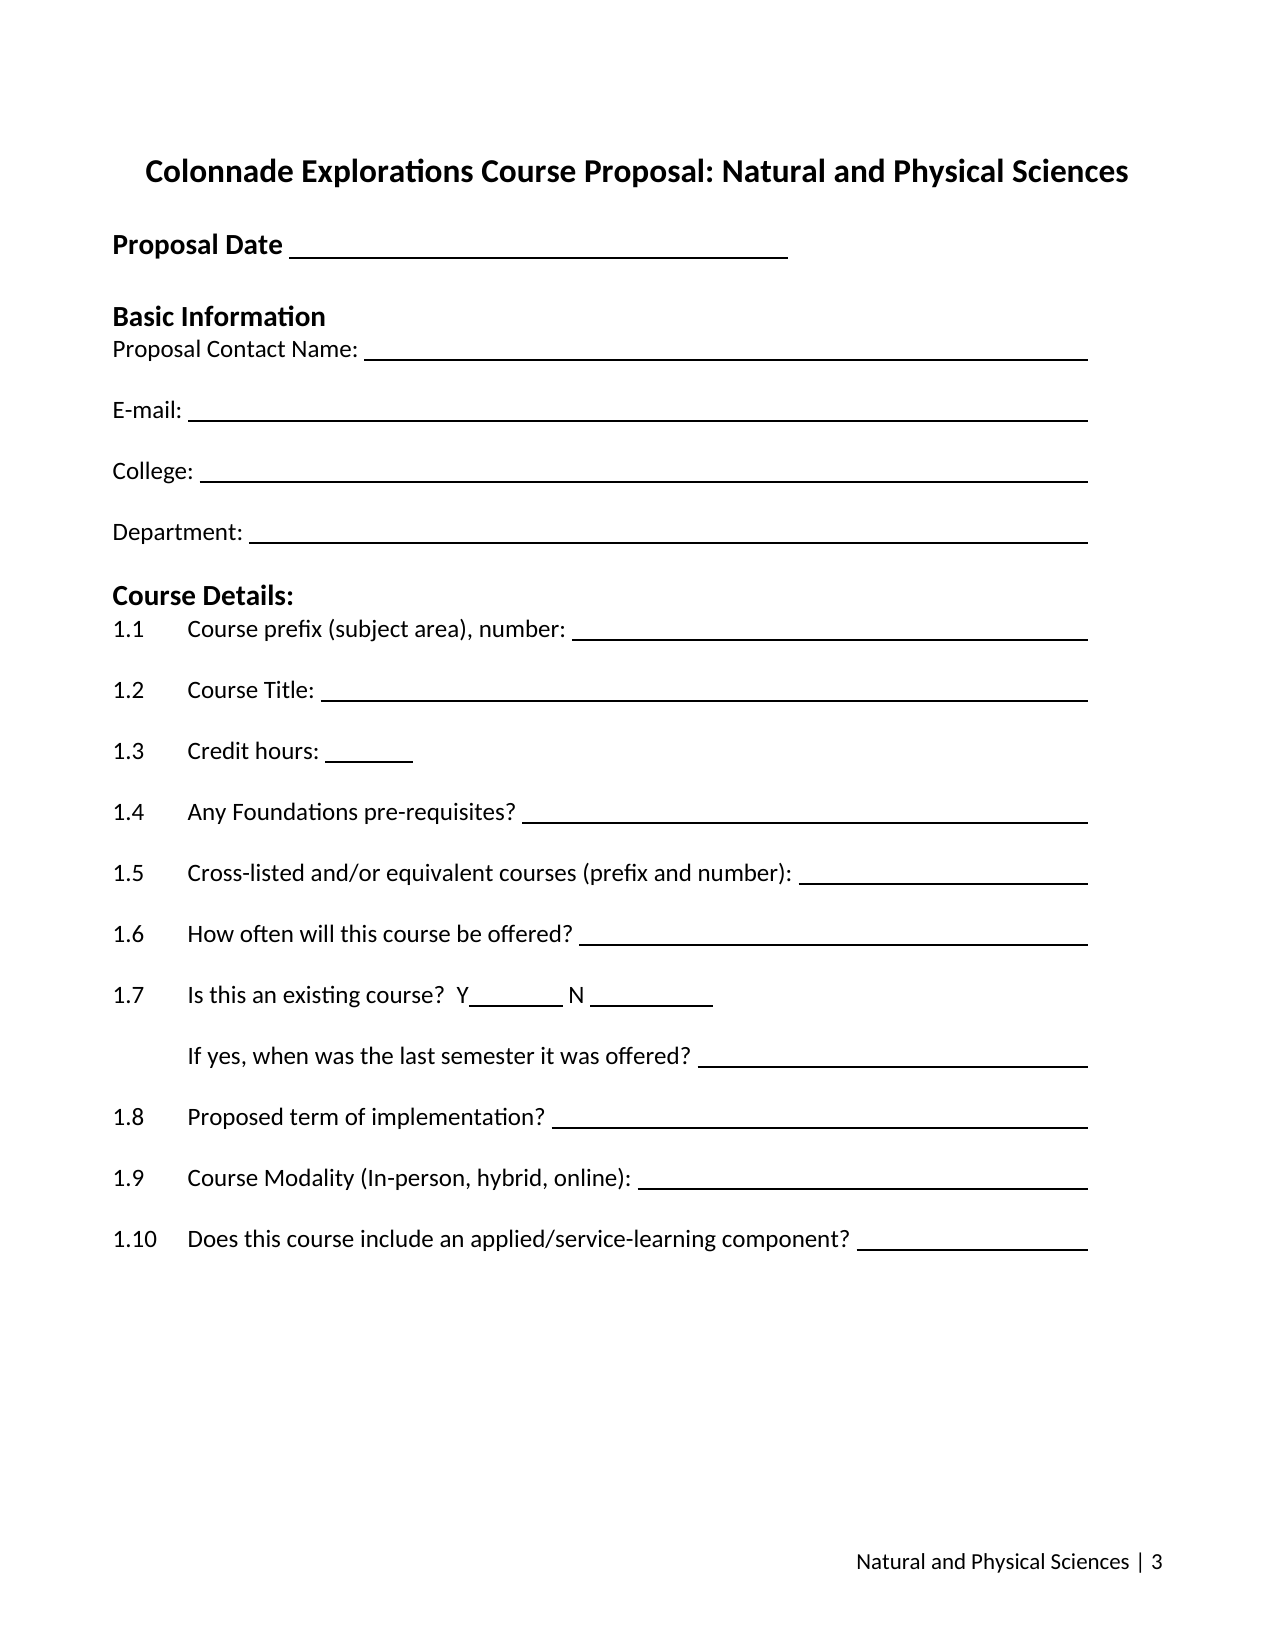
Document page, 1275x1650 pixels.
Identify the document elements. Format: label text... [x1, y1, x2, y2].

text Department: [112, 516, 1162, 547]
text If yes, when was the last semester it was offered? [112, 1040, 1162, 1071]
subtitle Course Details: [112, 577, 1162, 613]
text 1.1 Course prefix (subject area), number: [112, 613, 1162, 643]
text 1.4 Any Foundations pre-requisites? [112, 796, 1162, 827]
text 1.2 Course Title: [112, 674, 1162, 704]
text E-mail: [112, 394, 1162, 425]
text 1.8 Proposed term of implementation? [112, 1101, 1162, 1132]
text 1.7 Is this an existing course? Y N [112, 979, 1162, 1010]
text 1.3 Credit hours: [112, 735, 1162, 766]
text 1.10 Does this course include an applied/service-learning component? [112, 1223, 1162, 1254]
subtitle Proposal Date [112, 226, 1162, 262]
text College: [112, 455, 1162, 486]
text 1.9 Course Modality (In-person, hybrid, online): [112, 1162, 1162, 1193]
text 1.5 Cross-listed and/or equivalent courses (prefix and number): [112, 857, 1162, 888]
text Proposal Contact Name: [112, 333, 1162, 364]
text 1.6 How often will this course be offered? [112, 918, 1162, 949]
subtitle Basic Information [112, 298, 1162, 333]
subtitle Colonnade Explorations Course Proposal: Natural and Physical Sciences [112, 150, 1162, 191]
